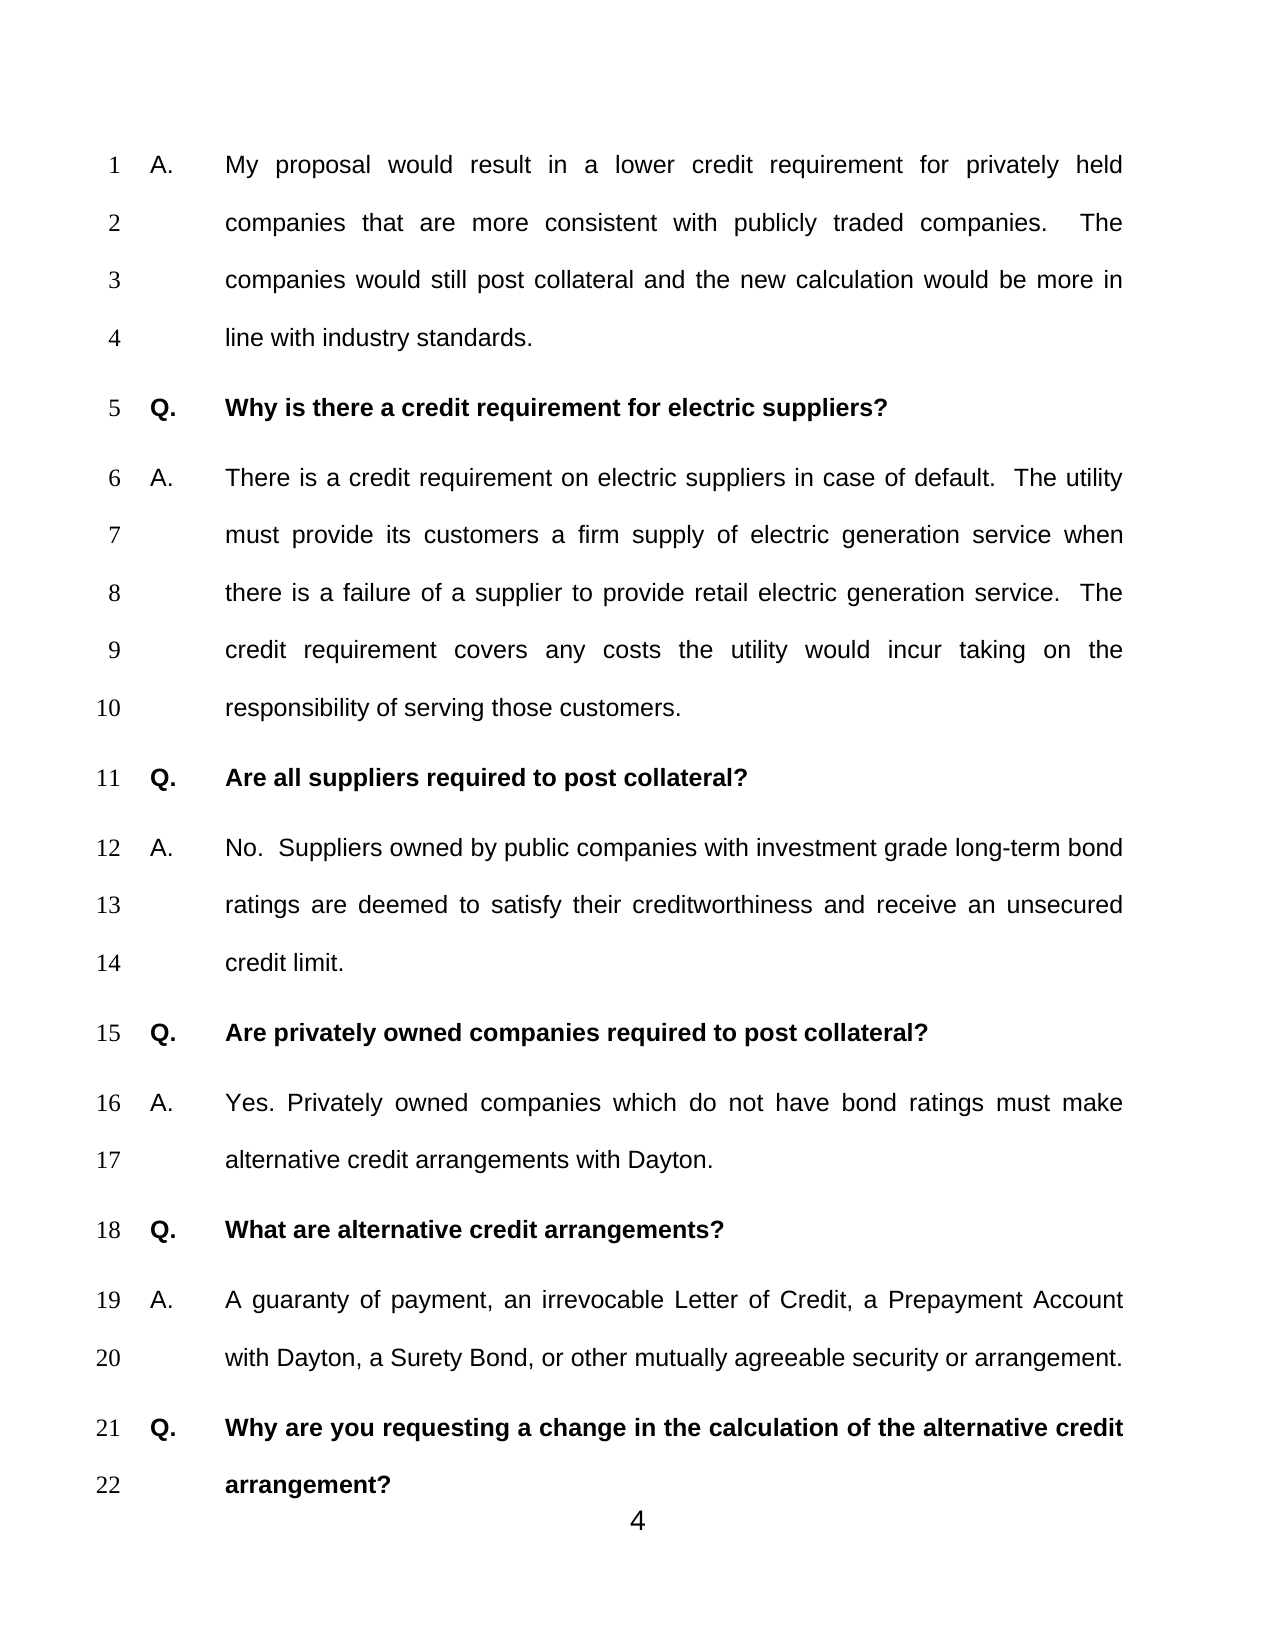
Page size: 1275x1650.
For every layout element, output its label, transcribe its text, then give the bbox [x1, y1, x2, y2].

text Q. Why are you requesting a change in the calculation of the alternative credit arrangement? [150, 1412, 1125, 1499]
text Q. Why is there a credit requirement for electric suppliers? [150, 392, 1125, 421]
text Q. Are privately owned companies required to post collateral? [150, 1017, 1125, 1046]
text A. My proposal would result in a lower credit requirement for privately held companies that are more consistent with publicly traded companies. The companies would still post collateral and the new calculation would be more in line with industry standards. [150, 150, 1125, 351]
text Q. What are alternative credit arrangements? [150, 1215, 1125, 1244]
text A. Yes. Privately owned companies which do not have bond ratings must make alternative credit arrangements with Dayton. [150, 1087, 1125, 1174]
text A. No. Suppliers owned by public companies with investment grade long-term bond ratings are deemed to satisfy their creditworthiness and receive an unsecured credit limit. [150, 832, 1125, 976]
text Q. Are all suppliers required to post collateral? [150, 762, 1125, 791]
text A. A guaranty of payment, an irrevocable Letter of Credit, a Prepayment Account with Dayton, a Surety Bond, or other mutually agreeable security or arrangement. [150, 1285, 1125, 1371]
text A. There is a credit requirement on electric suppliers in case of default. The utility must provide its customers a firm supply of electric generation service when there is a failure of a supplier to provide retail electric generation service. The credit requirement covers any costs the utility would incur taking on the responsibility of serving those customers. [150, 462, 1125, 721]
